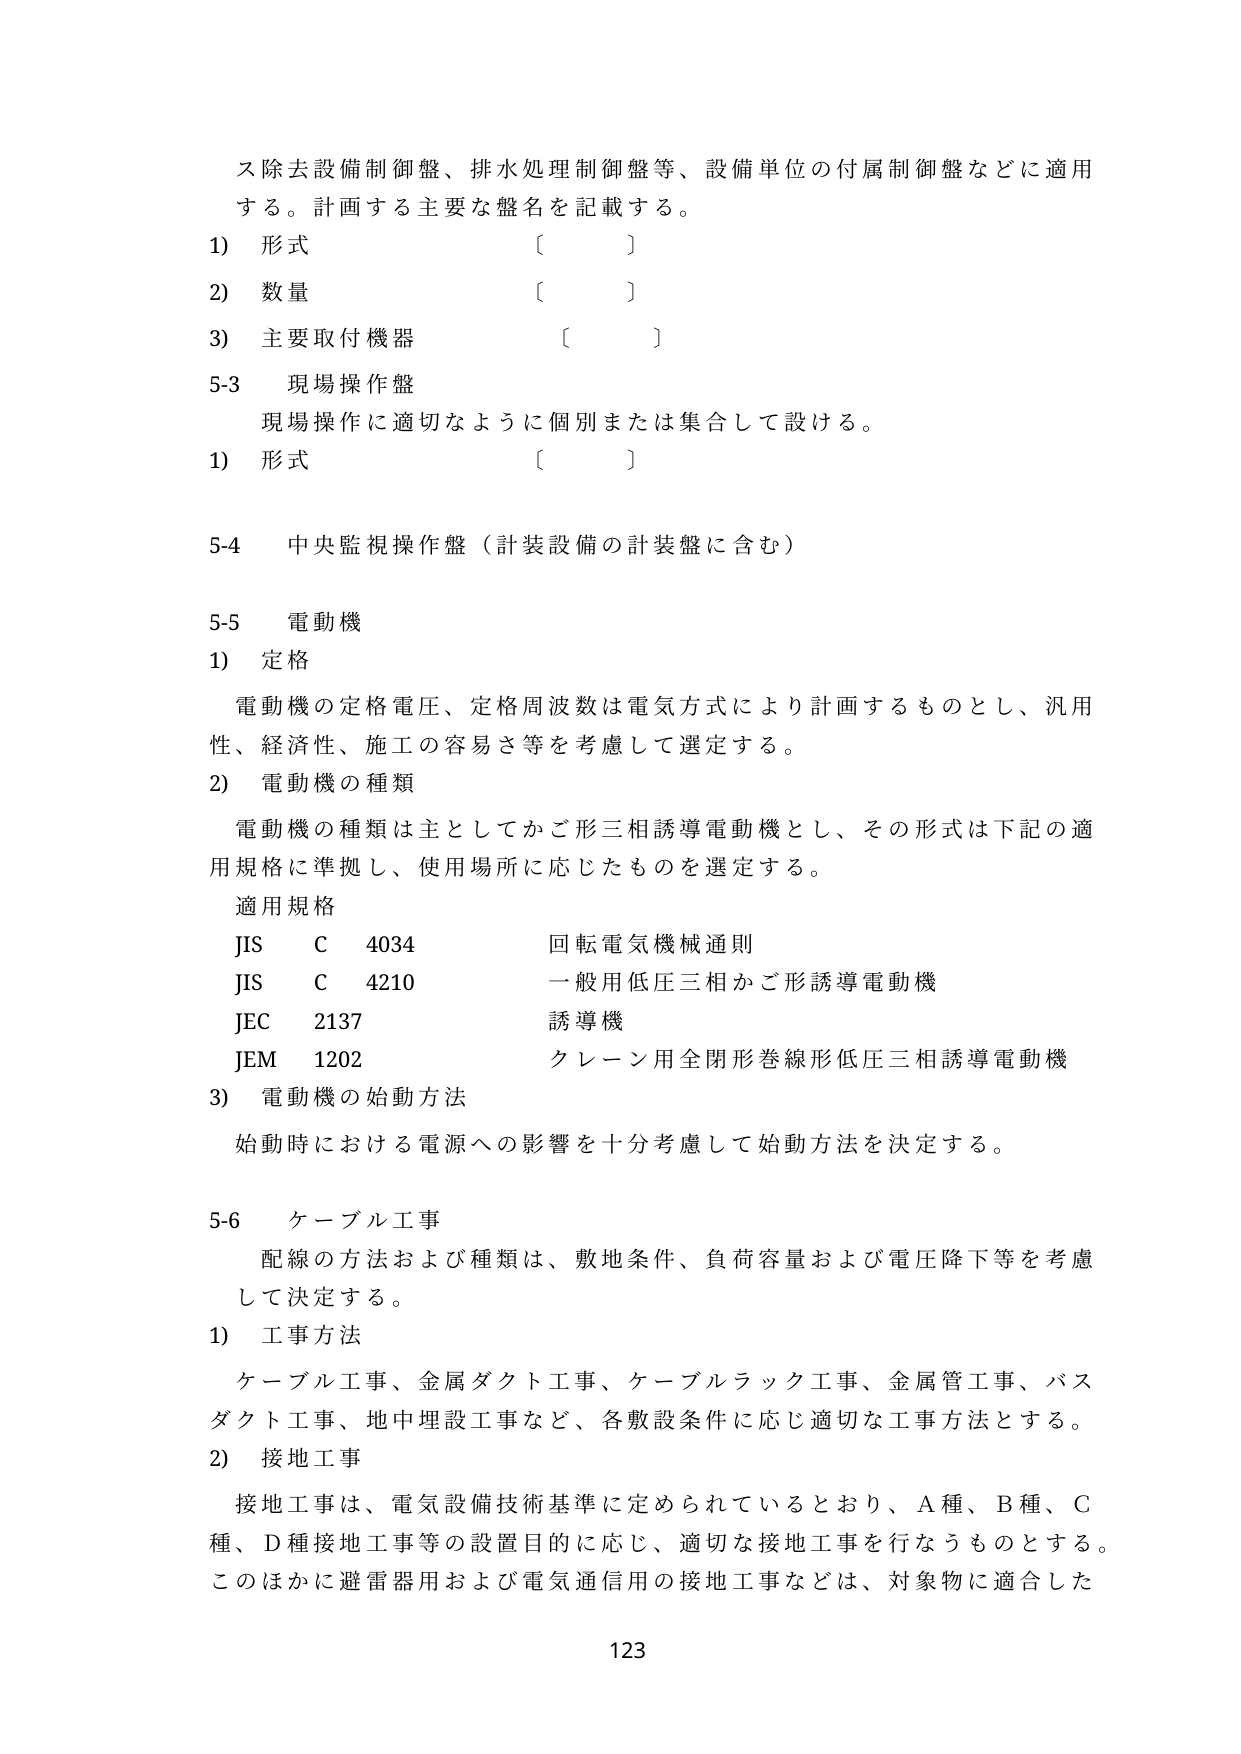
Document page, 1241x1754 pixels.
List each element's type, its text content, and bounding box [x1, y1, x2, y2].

text ケーブル工事、金属ダクト工事、ケーブルラック工事、金属管工事、バスダクト工事、地中埋設工事など、各敷設条件に応じ適切な工事方法とする。 [203, 1361, 1098, 1438]
text 5-4 中央監視操作盤（計装設備の計装盤に含む） [203, 525, 1098, 563]
text JEC 2137 誘導機 [215, 1001, 1098, 1039]
text JEM 1202 クレーン用全閉形巻線形低圧三相誘導電動機 [215, 1039, 1098, 1077]
subtitle 定格 [204, 640, 1098, 678]
text 電動機の種類は主としてかご形三相誘導電動機とし、その形式は下記の適用規格に準拠し、使用場所に応じたものを選定する。 [203, 809, 1098, 886]
text 始動時における電源への影響を十分考慮して始動方法を決定する。 [203, 1123, 1098, 1162]
text 適用規格 [215, 886, 1098, 924]
text 5-6 ケーブル工事 [203, 1200, 1098, 1238]
subtitle 形式 〔 〕 [204, 440, 1098, 479]
subtitle 電動機の種類 [204, 763, 1098, 801]
subtitle 形式 〔 〕 [204, 225, 1098, 264]
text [203, 1484, 1098, 1599]
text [226, 149, 1098, 225]
subtitle 主要取付機器 〔 〕 [204, 318, 1098, 356]
subtitle 電動機の始動方法 [204, 1077, 1098, 1116]
text JIS C 4034 回転電気機械通則 [215, 924, 1098, 962]
text 5-5 電動機 [203, 602, 1098, 640]
subtitle 数量 〔 〕 [204, 271, 1098, 310]
subtitle 接地工事 [204, 1438, 1098, 1476]
text 5-3 現場操作盤 [203, 364, 1098, 402]
text JIS C 4210 一般用低圧三相かご形誘導電動機 [215, 962, 1098, 1001]
subtitle 工事方法 [204, 1315, 1098, 1353]
text 現場操作に適切なように個別または集合して設ける。 [226, 402, 1098, 440]
text 電動機の定格電圧、定格周波数は電気方式により計画するものとし、汎用性、経済性、施工の容易さ等を考慮して選定する。 [203, 686, 1098, 763]
text 配線の方法および種類は、敷地条件、負荷容量および電圧降下等を考慮して決定する。 [226, 1238, 1098, 1315]
